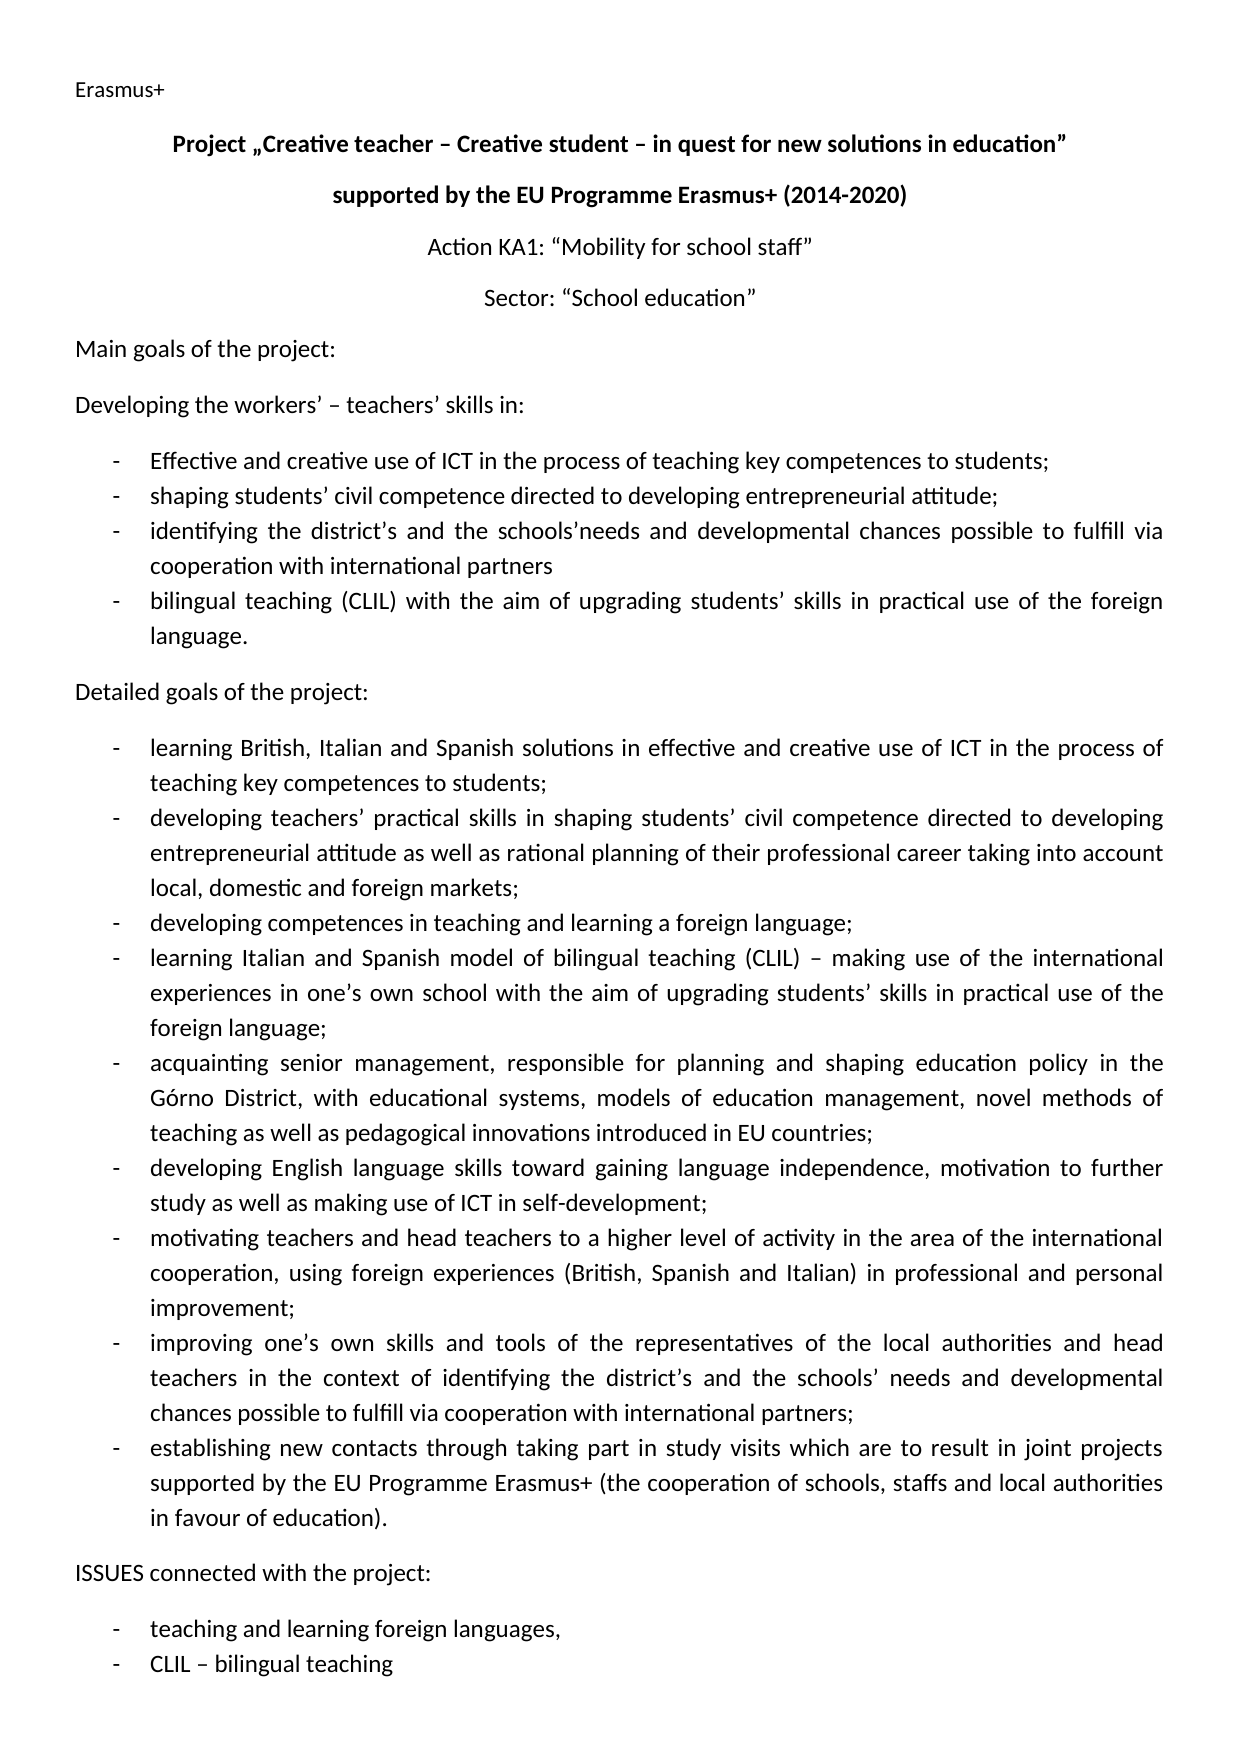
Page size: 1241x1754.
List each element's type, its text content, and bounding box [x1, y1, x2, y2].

list bilingual teaching (CLIL) with the aim of upgrading students’ skills in practical use of the foreign language. [112, 585, 1165, 651]
list identifying the district’s and the schools’needs and developmental chances possible to fulfill via cooperation with international partners [112, 515, 1165, 581]
text Developing the workers’ – teachers’ skills in: [75, 389, 1165, 420]
list developing competences in teaching and learning a foreign language; [112, 907, 1165, 937]
text supported by the EU Programme Erasmus+ (2014-2020) [75, 179, 1165, 210]
text ISSUES connected with the project: [75, 1558, 1165, 1588]
list developing teachers’ practical skills in shaping students’ civil competence directed to developing entrepreneurial attitude as well as rational planning of their professional career taking into account local, domestic and foreign markets; [112, 802, 1165, 902]
text Sector: “School education” [75, 282, 1165, 313]
list motivating teachers and head teachers to a higher level of activity in the area of the international cooperation, using foreign experiences (British, Spanish and Italian) in professional and personal improvement; [112, 1222, 1165, 1322]
list shaping students’ civil competence directed to developing entrepreneurial attitude; [112, 480, 1165, 511]
list developing English language skills toward gaining language independence, motivation to further study as well as making use of ICT in self-development; [112, 1152, 1165, 1217]
text Project „Creative teacher – Creative student – in quest for new solutions in education” [75, 128, 1165, 158]
list CLIL – bilingual teaching [112, 1648, 1165, 1679]
list teaching and learning foreign languages, [112, 1613, 1165, 1644]
text Action KA1: “Mobility for school staff” [75, 231, 1165, 261]
list learning British, Italian and Spanish solutions in effective and creative use of ICT in the process of teaching key competences to students; [112, 732, 1165, 797]
list establishing new contacts through taking part in study visits which are to result in joint projects supported by the EU Programme Erasmus+ (the cooperation of schools, staffs and local authorities in favour of education). [112, 1432, 1165, 1532]
list improving one’s own skills and tools of the representatives of the local authorities and head teachers in the context of identifying the district’s and the schools’ needs and developmental chances possible to fulfill via cooperation with international partners; [112, 1327, 1165, 1427]
list learning Italian and Spanish model of bilingual teaching (CLIL) – making use of the international experiences in one’s own school with the aim of upgrading students’ skills in practical use of the foreign language; [112, 942, 1165, 1042]
text Detailed goals of the project: [75, 676, 1165, 706]
list Effective and creative use of ICT in the process of teaching key competences to students; [112, 445, 1165, 476]
text Erasmus+ [75, 75, 1165, 103]
text Main goals of the project: [75, 333, 1165, 364]
list acquainting senior management, responsible for planning and shaping education policy in the Górno District, with educational systems, models of education management, novel methods of teaching as well as pedagogical innovations introduced in EU countries; [112, 1047, 1165, 1147]
